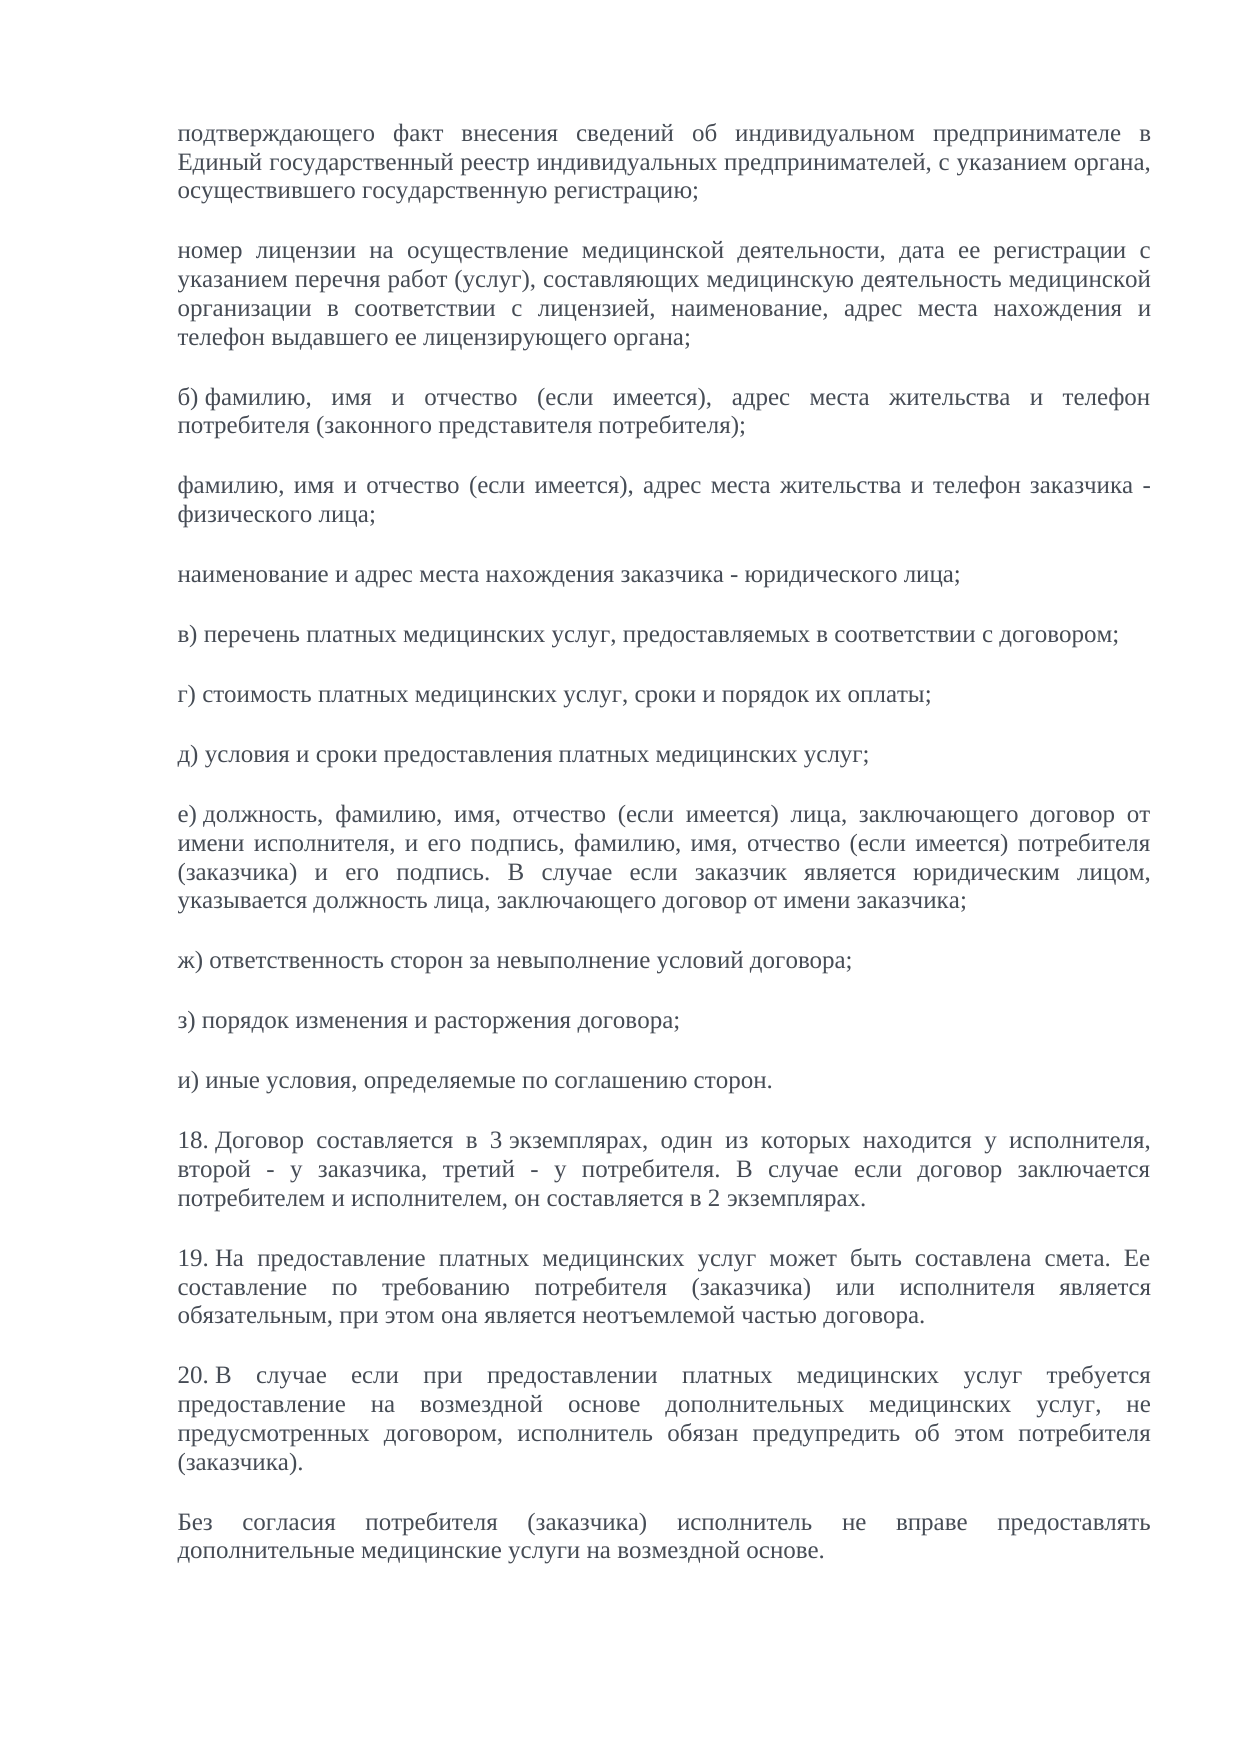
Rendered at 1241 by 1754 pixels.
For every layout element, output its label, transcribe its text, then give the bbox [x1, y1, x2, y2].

text Без согласия потребителя (заказчика) исполнитель не вправе предоставлять дополнительные медицинские услуги на возмездной основе. [177, 1507, 1152, 1564]
text 18. Договор составляется в 3 экземплярах, один из которых находится у исполнителя, второй - у заказчика, третий - у потребителя. В случае если договор заключается потребителем и исполнителем, он составляется в 2 экземплярах. [177, 1126, 1152, 1212]
text 19. На предоставление платных медицинских услуг может быть составлена смета. Ее составление по требованию потребителя (заказчика) или исполнителя является обязательным, при этом она является неотъемлемой частью договора. [177, 1243, 1152, 1329]
text номер лицензии на осуществление медицинской деятельности, дата ее регистрации с указанием перечня работ (услуг), составляющих медицинскую деятельность медицинской организации в соответствии с лицензией, наименование, адрес места нахождения и телефон выдавшего ее лицензирующего органа; [177, 236, 1152, 351]
text и) иные условия, определяемые по соглашению сторон. [177, 1066, 1152, 1094]
text наименование и адрес места нахождения заказчика - юридического лица; [177, 559, 1152, 588]
text е) должность, фамилию, имя, отчество (если имеется) лица, заключающего договор от имени исполнителя, и его подпись, фамилию, имя, отчество (если имеется) потребителя (заказчика) и его подпись. В случае если заказчик является юридическим лицом, указывается должность лица, заключающего договор от имени заказчика; [177, 799, 1152, 914]
text з) порядок изменения и расторжения договора; [177, 1006, 1152, 1034]
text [177, 118, 1152, 204]
text ж) ответственность сторон за невыполнение условий договора; [177, 946, 1152, 974]
text фамилию, имя и отчество (если имеется), адрес места жительства и телефон заказчика - физического лица; [177, 471, 1152, 528]
text д) условия и сроки предоставления платных медицинских услуг; [177, 739, 1152, 768]
text б) фамилию, имя и отчество (если имеется), адрес места жительства и телефон потребителя (законного представителя потребителя); [177, 382, 1152, 439]
text в) перечень платных медицинских услуг, предоставляемых в соответствии с договором; [177, 619, 1152, 648]
text г) стоимость платных медицинских услуг, сроки и порядок их оплаты; [177, 679, 1152, 708]
text 20. В случае если при предоставлении платных медицинских услуг требуется предоставление на возмездной основе дополнительных медицинских услуг, не предусмотренных договором, исполнитель обязан предупредить об этом потребителя (заказчика). [177, 1361, 1152, 1476]
